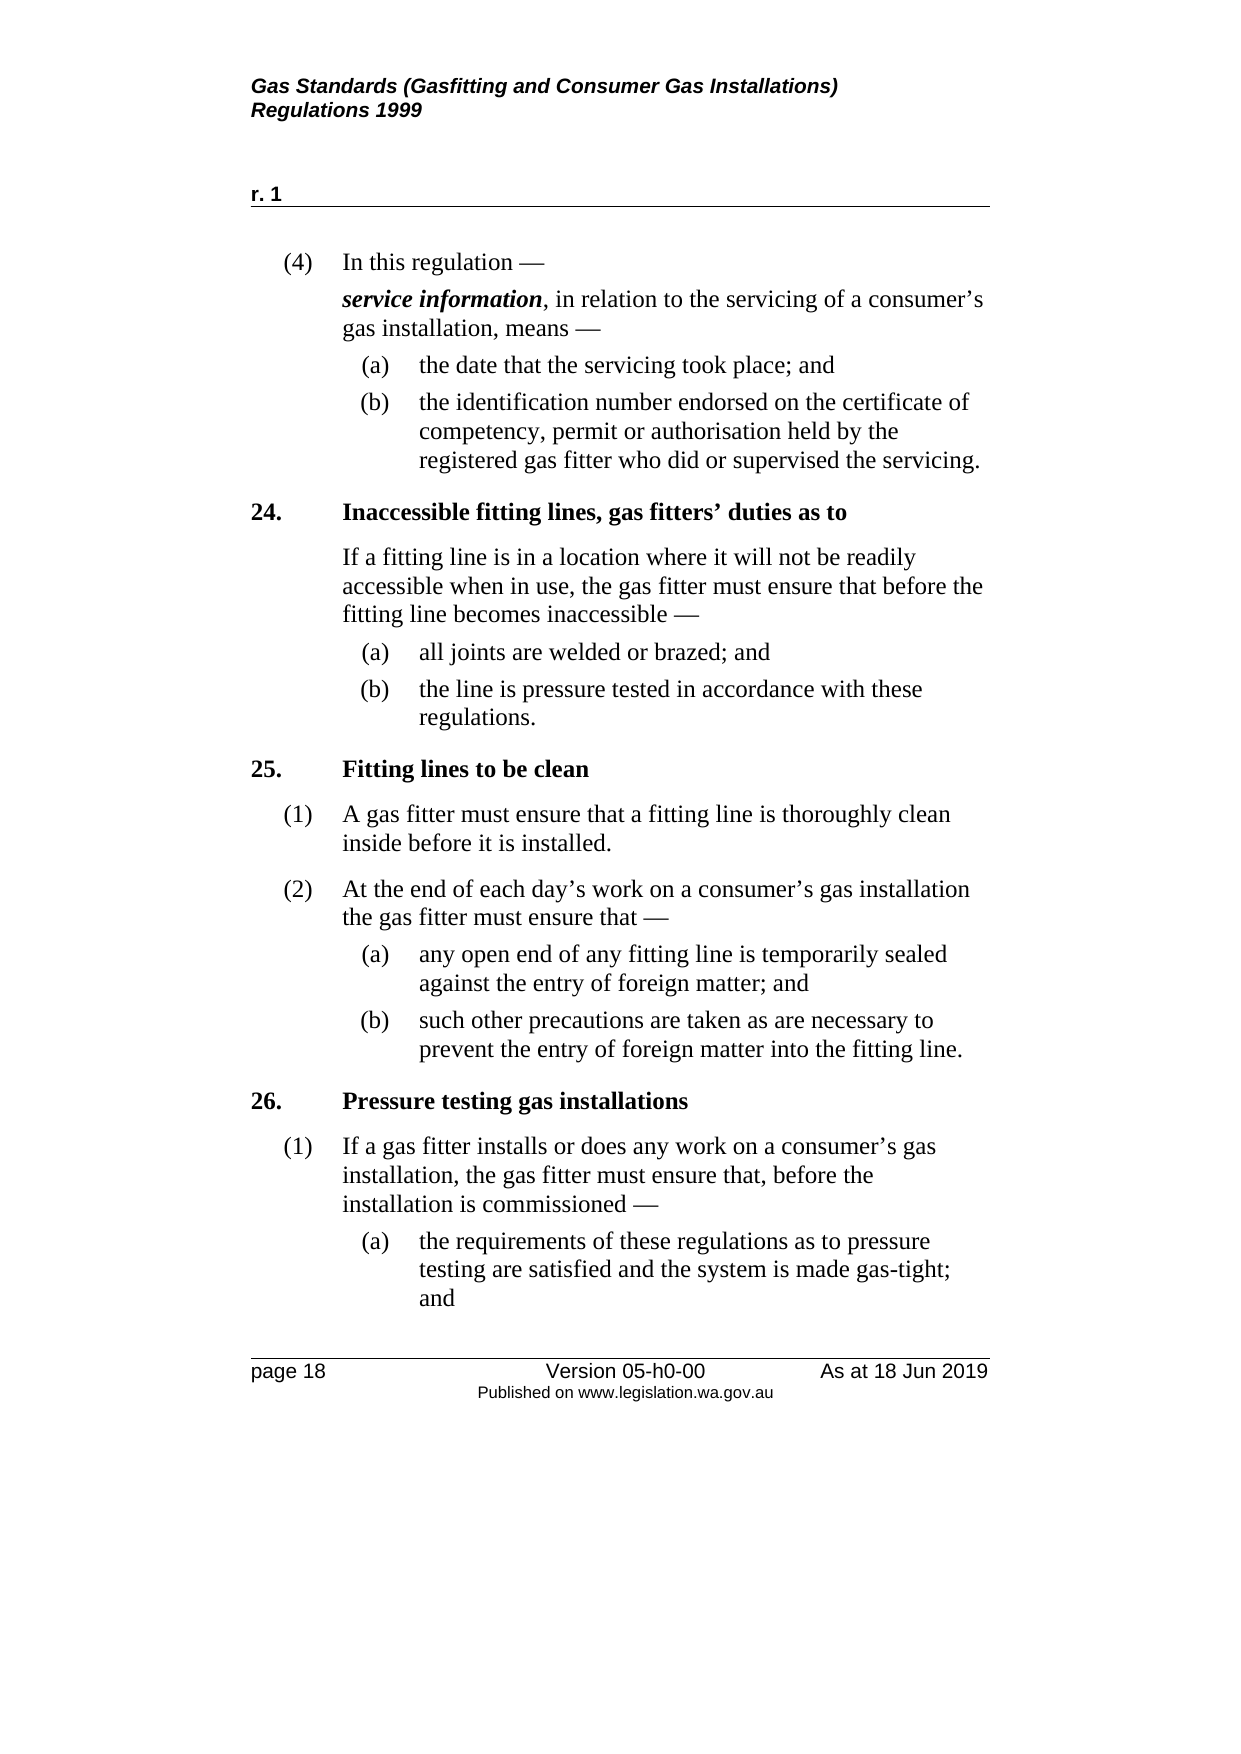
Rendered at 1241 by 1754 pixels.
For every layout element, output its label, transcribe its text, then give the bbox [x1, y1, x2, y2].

text (b) the identification number endorsed on the certificate of competency, permit or authorisation held by the registered gas fitter who did or supervised the servicing. [251, 387, 990, 474]
text (1) If a gas fitter installs or does any work on a consumer’s gas installation, the gas fitter must ensure that, before the installation is commissioned — [251, 1131, 990, 1217]
text (b) such other precautions are taken as are necessary to prevent the entry of foreign matter into the fitting line. [251, 1005, 990, 1063]
subtitle 24. Inaccessible fitting lines, gas fitters’ duties as to [251, 497, 990, 525]
text service information, in relation to the servicing of a consumer’s gas installation, means — [251, 284, 990, 342]
subtitle 26. Pressure testing gas installations [251, 1086, 990, 1114]
text If a fitting line is in a location where it will not be readily accessible when in use, the gas fitter must ensure that before the fitting line becomes inaccessible — [251, 542, 990, 628]
text (a) the date that the servicing took place; and [251, 350, 990, 379]
text (a) any open end of any fitting line is temporarily sealed against the entry of foreign matter; and [251, 939, 990, 997]
subtitle 25. Fitting lines to be clean [251, 754, 990, 783]
text (1) A gas fitter must ensure that a fitting line is thoroughly clean inside before it is installed. [251, 799, 990, 857]
text (a) the requirements of these regulations as to pressure testing are satisfied and the system is made gas-tight; and [251, 1226, 990, 1312]
text (4) In this regulation — [251, 247, 990, 276]
text (b) the line is pressure tested in accordance with these regulations. [251, 674, 990, 731]
text (2) At the end of each day’s work on a consumer’s gas installation the gas fitter must ensure that — [251, 874, 990, 931]
text (a) all joints are welded or brazed; and [251, 637, 990, 665]
